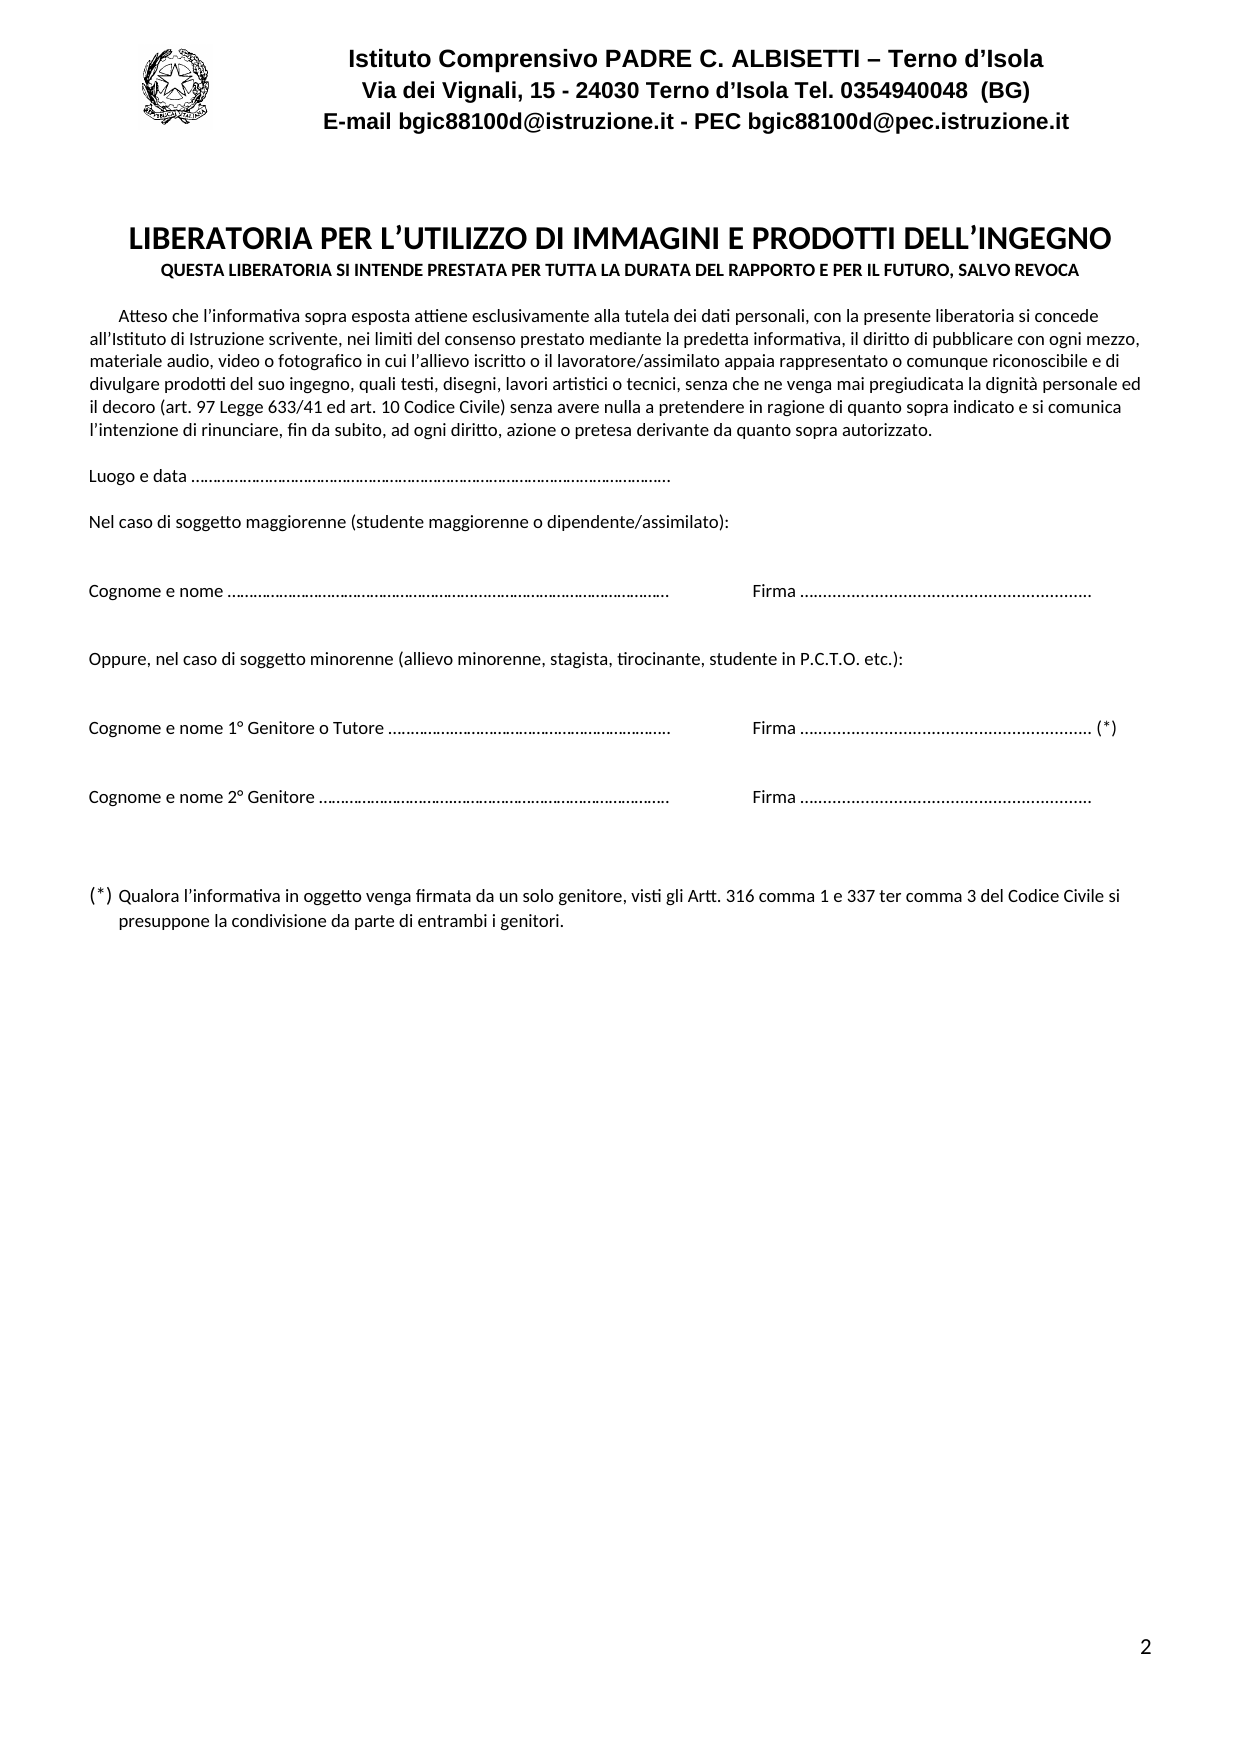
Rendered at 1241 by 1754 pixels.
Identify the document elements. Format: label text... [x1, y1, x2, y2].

picture [137, 44, 214, 130]
text LIBERATORIA PER L’UTILIZZO DI IMMAGINI E PRODOTTI DELL’INGEGNO [89, 217, 1152, 258]
text Nel caso di soggetto maggiorenne (studente maggiorenne o dipendente/assimilato): [89, 510, 1152, 533]
text Atteso che l’informativa sopra esposta attiene esclusivamente alla tutela dei dati personali, con la presente liberatoria si concede [118, 304, 1152, 327]
text Cognome e nome 2° Genitore ………………………….………………………………………….. Firma …........................................................... [89, 785, 1152, 808]
text divulgare prodotti del suo ingegno, quali testi, disegni, lavori artistici o tecnici, senza che ne venga mai pregiudicata la dignità personale ed [89, 373, 1152, 396]
text il decoro (art. 97 Legge 633/41 ed art. 10 Codice Civile) senza avere nulla a pretendere in ragione di quanto sopra indicato e si comunica [89, 396, 1152, 418]
text l’intenzione di rinunciare, fin da subito, ad ogni diritto, azione o pretesa derivante da quanto sopra autorizzato. [89, 418, 1152, 441]
text materiale audio, video o fotografico in cui l’allievo iscritto o il lavoratore/assimilato appaia rappresentato o comunque riconoscibile e di [89, 350, 1152, 373]
text Cognome e nome 1° Genitore o Tutore …..……….………………………………………….. Firma …........................................................... (*) [89, 716, 1152, 739]
text all’Istituto di Istruzione scrivente, nei limiti del consenso prestato mediante la predetta informativa, il diritto di pubblicare con ogni mezzo, [89, 327, 1152, 350]
text Oppure, nel caso di soggetto minorenne (allievo minorenne, stagista, tirocinante, studente in P.C.T.O. etc.): [89, 648, 1152, 671]
text (*) Qualora l’informativa in oggetto venga firmata da un solo genitore, visti gli Artt. 316 comma 1 e 337 ter comma 3 del Codice Civile si presuppone la condivisione da parte di entrambi i genitori. [89, 882, 1152, 932]
text QUESTA LIBERATORIA SI INTENDE PRESTATA PER TUTTA LA DURATA DEL RAPPORTO E PER IL FUTURO, SALVO REVOCA [89, 258, 1152, 281]
text Cognome e nome …………………………………………………...…………………………………… Firma …........................................................... [89, 579, 1152, 602]
text Luogo e data ………………………………………………………………………………………………… [89, 464, 1152, 487]
